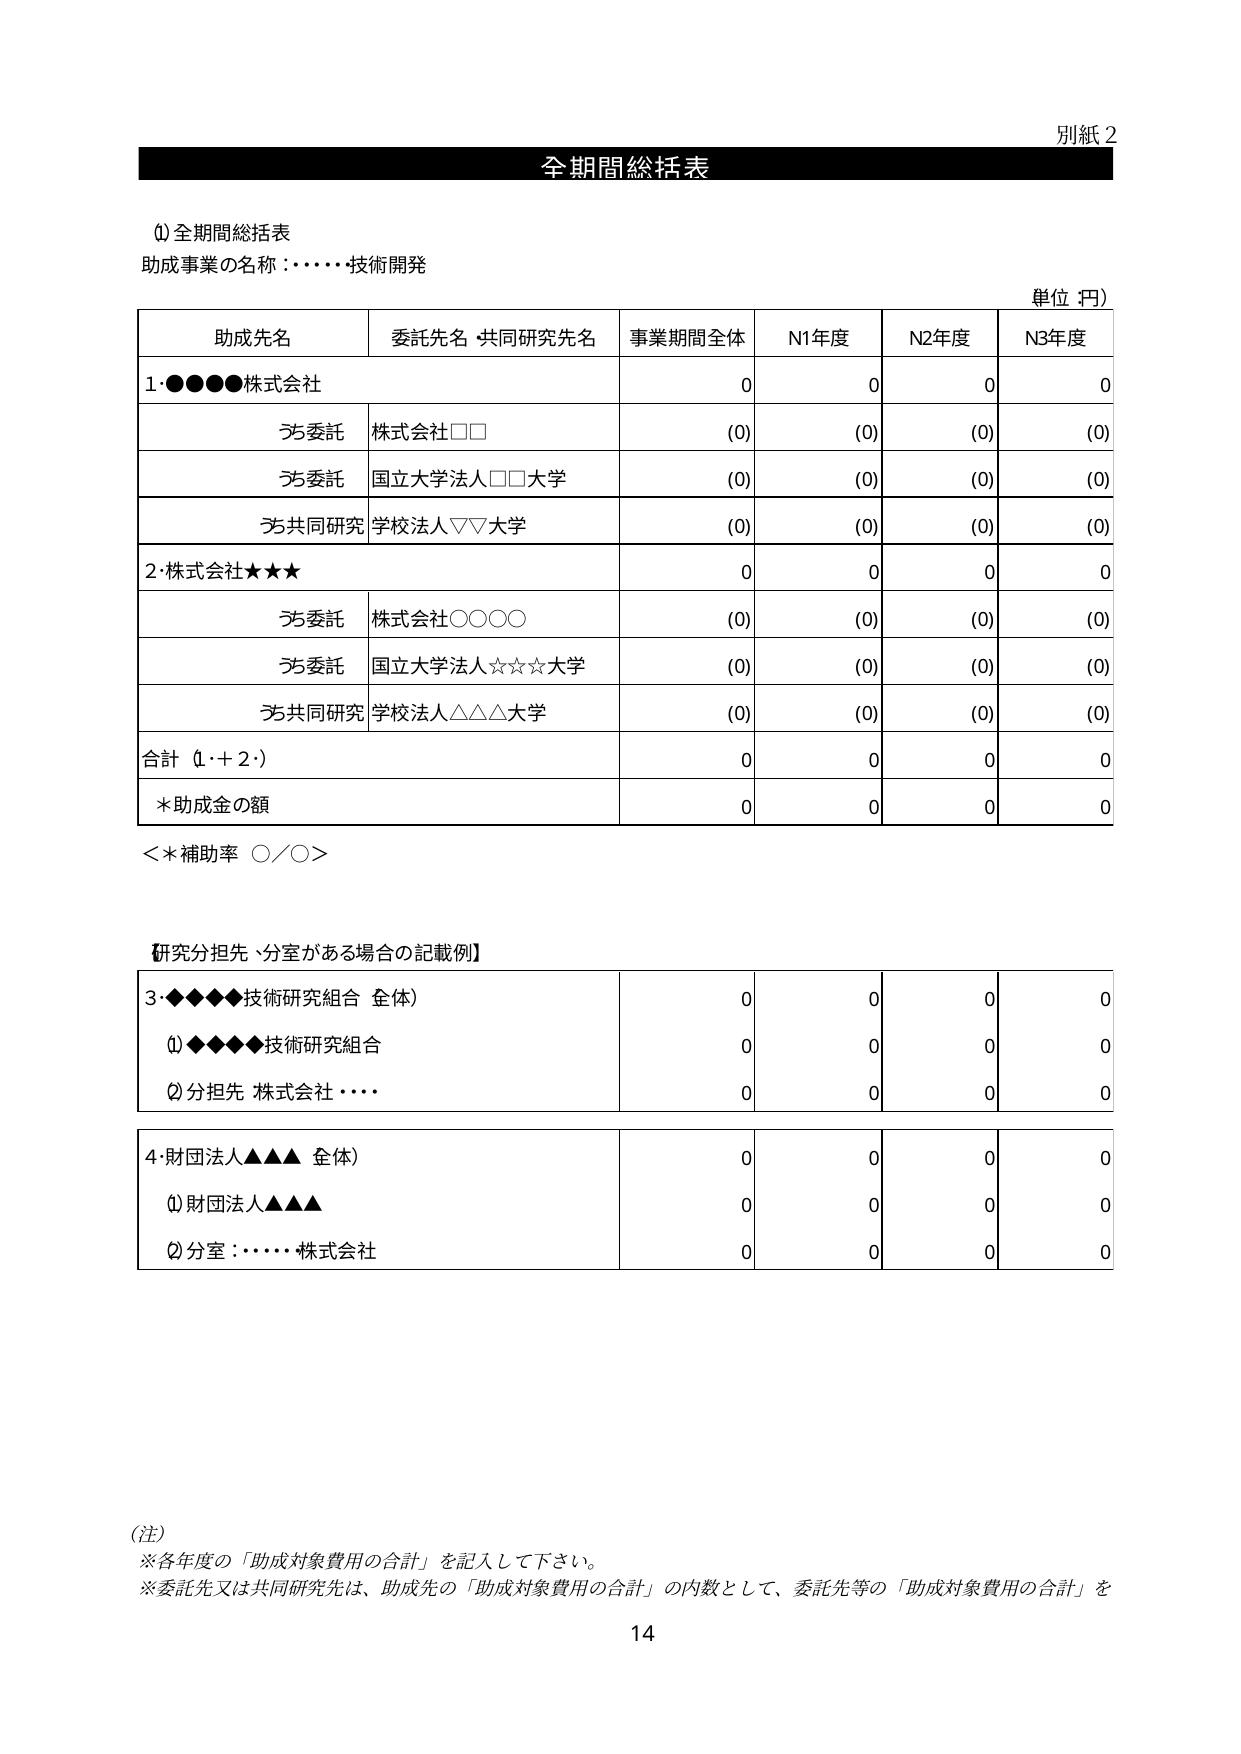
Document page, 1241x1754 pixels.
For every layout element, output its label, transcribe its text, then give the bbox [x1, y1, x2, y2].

text 別紙２ [118, 118, 1122, 150]
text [118, 1574, 1122, 1601]
text ※各年度の「助成対象費用の合計」を記入して下さい。 [118, 1547, 1122, 1574]
text （注） [118, 1520, 1122, 1547]
